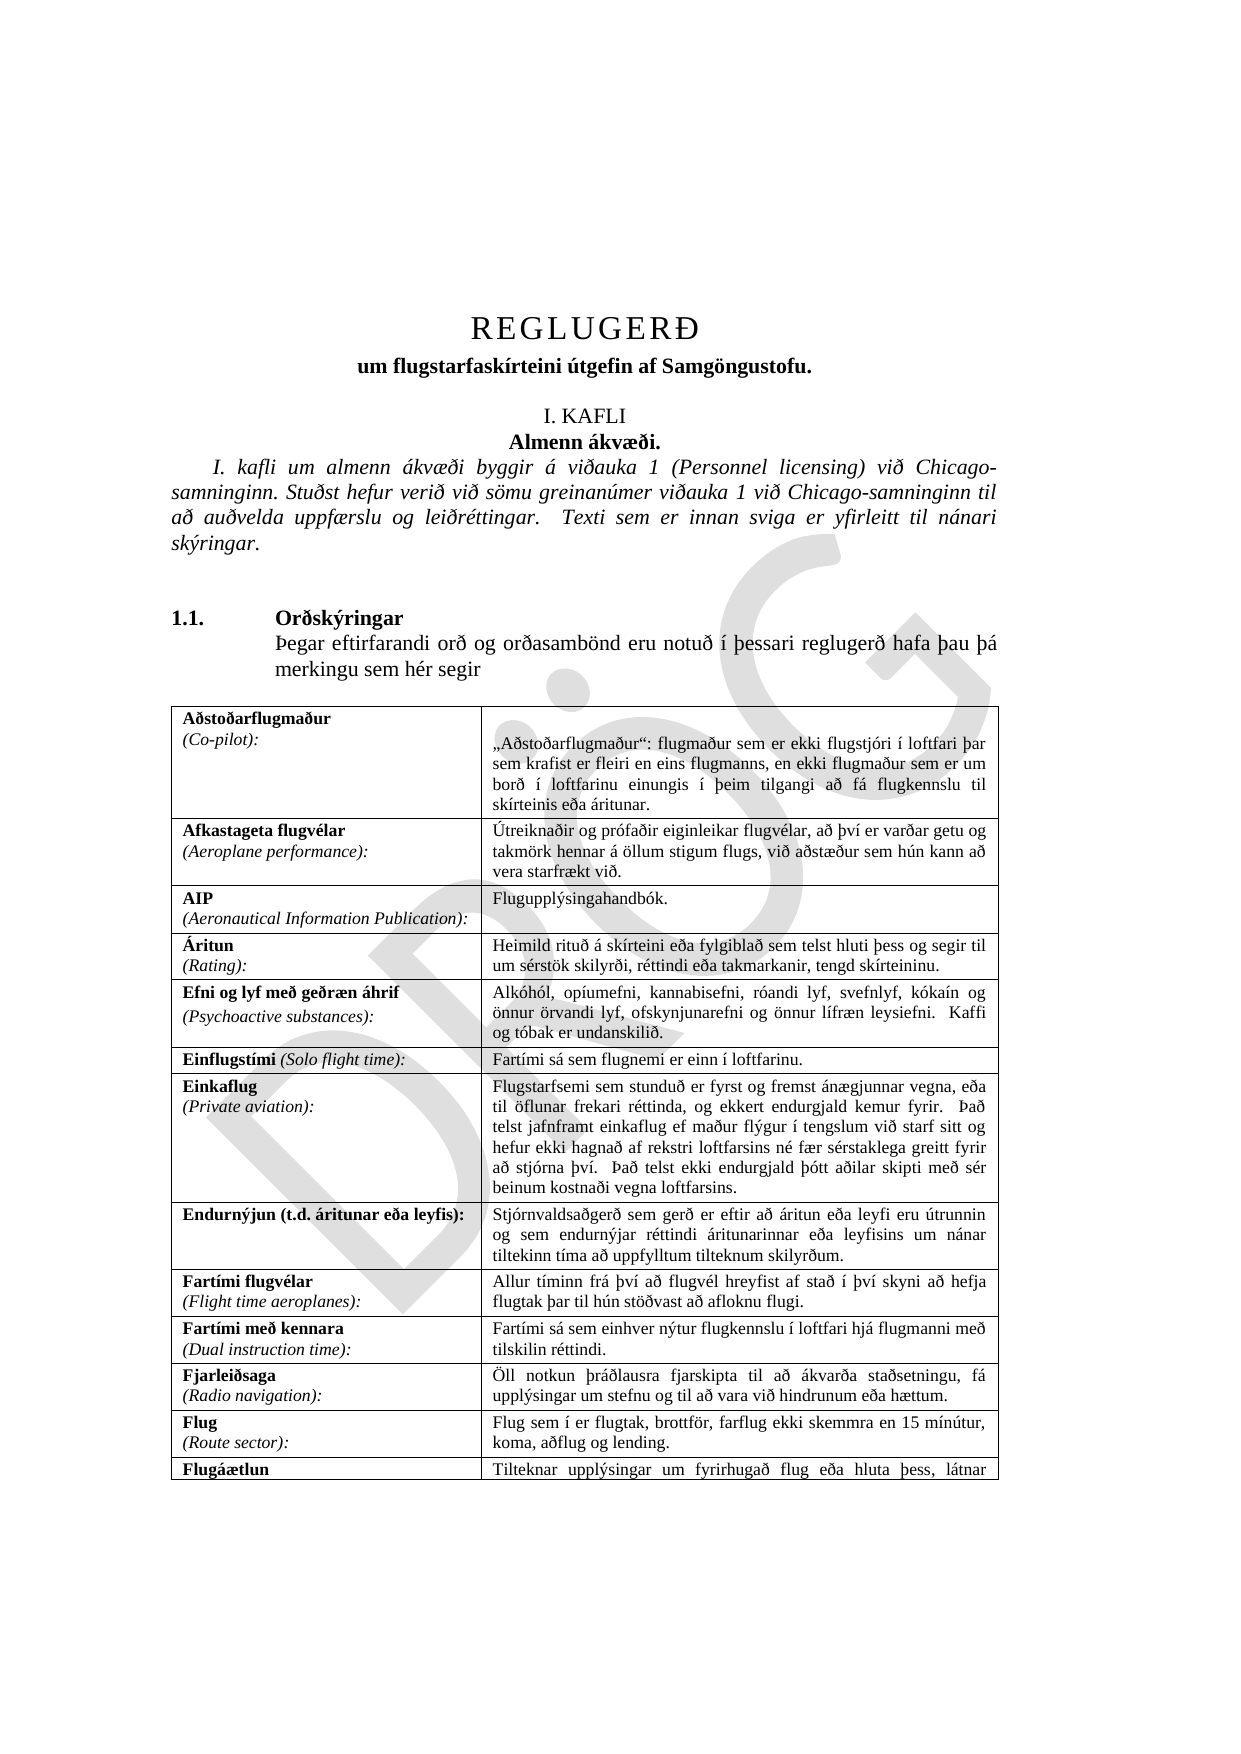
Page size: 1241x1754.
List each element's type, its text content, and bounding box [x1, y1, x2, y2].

table_cell Áritun (Rating): [172, 934, 481, 979]
table_header „Aðstoðarflugmaður“: flugmaður sem er ekki flugstjóri í loftfari þar sem krafist er fleiri en eins flugmanns, en ekki flugmaður sem er um borð í loftfarinu einungis í þeim tilgangi að fá flugkennslu til skírteinis eða áritunar. [482, 707, 998, 818]
table_cell Endurnýjun (t.d. áritunar eða leyfis): [172, 1203, 481, 1269]
table_cell Efni og lyf með geðræn áhrif (Psychoactive substances): [172, 980, 481, 1047]
table_cell Allur tíminn frá því að flugvél hreyfist af stað í því skyni að hefja flugtak þar til hún stöðvast að afloknu flugi. [482, 1270, 998, 1316]
table_cell Fartími flugvélar (Flight time aeroplanes): [172, 1270, 481, 1316]
table_cell AIP (Aeronautical Information Publication): [172, 886, 481, 932]
table_cell Útreiknaðir og prófaðir eiginleikar flugvélar, að því er varðar getu og takmörk hennar á öllum stigum flugs, við aðstæður sem hún kann að vera starfrækt við. [482, 819, 998, 885]
table_cell Öll notkun þráðlausra fjarskipta til að ákvarða staðsetningu, fá upplýsingar um stefnu og til að vara við hindrunum eða hættum. [482, 1364, 998, 1410]
subtitle Almenn ákvæði. [171, 429, 998, 454]
table_cell Flugstarfsemi sem stunduð er fyrst og fremst ánægjunnar vegna, eða til öflunar frekari réttinda, og ekkert endurgjald kemur fyrir. Það telst jafnframt einkaflug ef maður flýgur í tengslum við starf sitt og hefur ekki hagnað af rekstri loftfarsins né fær sérstaklega greitt fyrir að stjórna því. Það telst ekki endurgjald þótt aðilar skipti með sér beinum kostnaði vegna loftfarsins. [482, 1074, 998, 1202]
table_cell Flug (Route sector): [172, 1411, 481, 1457]
table_cell Fjarleiðsaga (Radio navigation): [172, 1364, 481, 1410]
subtitle REGLUGERÐ [171, 308, 998, 347]
table_cell Fartími sá sem flugnemi er einn í loftfarinu. [482, 1048, 998, 1073]
table_cell Einflugstími (Solo flight time): [172, 1048, 481, 1073]
table_cell Afkastageta flugvélar (Aeroplane performance): [172, 819, 481, 885]
table_cell Flugupplýsingahandbók. [482, 886, 998, 932]
subtitle I. KAFLI [171, 403, 998, 429]
table_header Aðstoðarflugmaður (Co-pilot): [172, 707, 481, 818]
table_cell Fartími sá sem einhver nýtur flugkennslu í loftfari hjá flugmanni með tilskilin réttindi. [482, 1317, 998, 1363]
table_cell Stjórnvaldsaðgerð sem gerð er eftir að áritun eða leyfi eru útrunnin og sem endurnýjar réttindi áritunarinnar eða leyfisins um nánar tiltekinn tíma að uppfylltum tilteknum skilyrðum. [482, 1203, 998, 1269]
table_cell Alkóhól, opíumefni, kannabisefni, róandi lyf, svefnlyf, kókaín og önnur örvandi lyf, ofskynjunarefni og önnur lífræn leysiefni. Kaffi og tóbak er undanskilið. [482, 980, 998, 1047]
table_cell Einkaflug (Private aviation): [172, 1074, 481, 1202]
subtitle um flugstarfaskírteini útgefin af Samgöngustofu. [171, 353, 998, 378]
text I. kafli um almenn ákvæði byggir á viðauka 1 (Personnel licensing) við Chicago-samninginn. Stuðst hefur verið við sömu greinanúmer viðauka 1 við Chicago-samninginn til að auðvelda uppfærslu og leiðréttingar. Texti sem er innan sviga er yfirleitt til nánari skýringar. [171, 454, 998, 555]
text Þegar eftirfarandi orð og orðasambönd eru notuð í þessari reglugerð hafa þau þá merkingu sem hér segir [171, 630, 998, 681]
table_cell Fartími með kennara (Dual instruction time): [172, 1317, 481, 1363]
table_cell Flug sem í er flugtak, brottför, farflug ekki skemmra en 15 mínútur, koma, aðflug og lending. [482, 1411, 998, 1457]
table_cell Heimild rituð á skírteini eða fylgiblað sem telst hluti þess og segir til um sérstök skilyrði, réttindi eða takmarkanir, tengd skírteininu. [482, 934, 998, 979]
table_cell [172, 1458, 481, 1479]
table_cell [482, 1458, 998, 1479]
text 1.1. Orðskýringar [171, 605, 998, 630]
